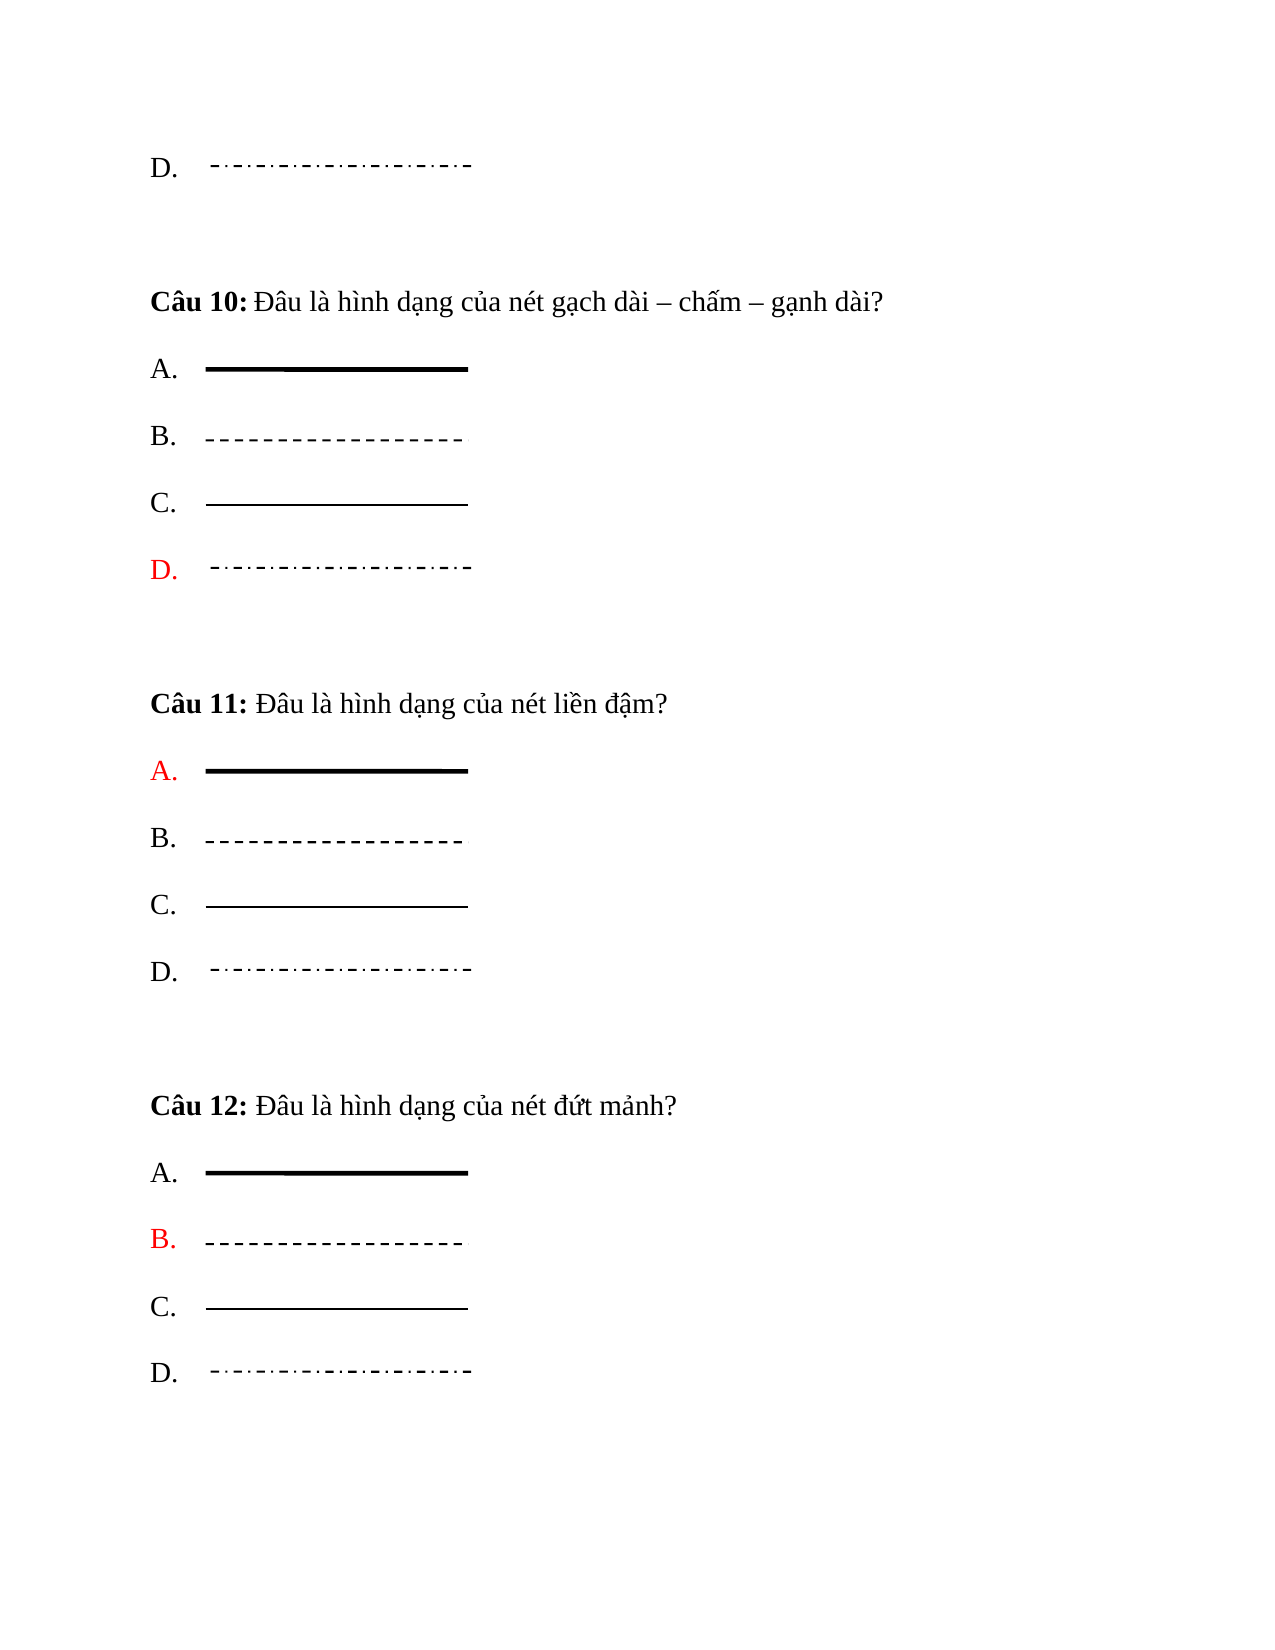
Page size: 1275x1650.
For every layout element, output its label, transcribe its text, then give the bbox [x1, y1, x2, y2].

text C. [150, 485, 1125, 518]
text B. [150, 418, 1125, 451]
text C. [150, 887, 1125, 920]
text A. [150, 351, 1116, 384]
text Câu 11: Đâu là hình dạng của nét liền đậm? [150, 686, 1116, 719]
text D. [150, 150, 1125, 183]
text Câu 12: Đâu là hình dạng của nét đứt mảnh? [150, 1088, 1116, 1121]
text D. [150, 954, 1125, 987]
text B. [150, 820, 1125, 853]
text D. [150, 1356, 1125, 1389]
text B. [150, 1222, 1125, 1255]
text A. [150, 1155, 1116, 1188]
text D. [150, 552, 1125, 585]
text A. [150, 753, 1116, 786]
text Câu 10: Đâu là hình dạng của nét gạch dài – chấm – gạnh dài? [150, 284, 1116, 317]
text C. [150, 1289, 1125, 1322]
